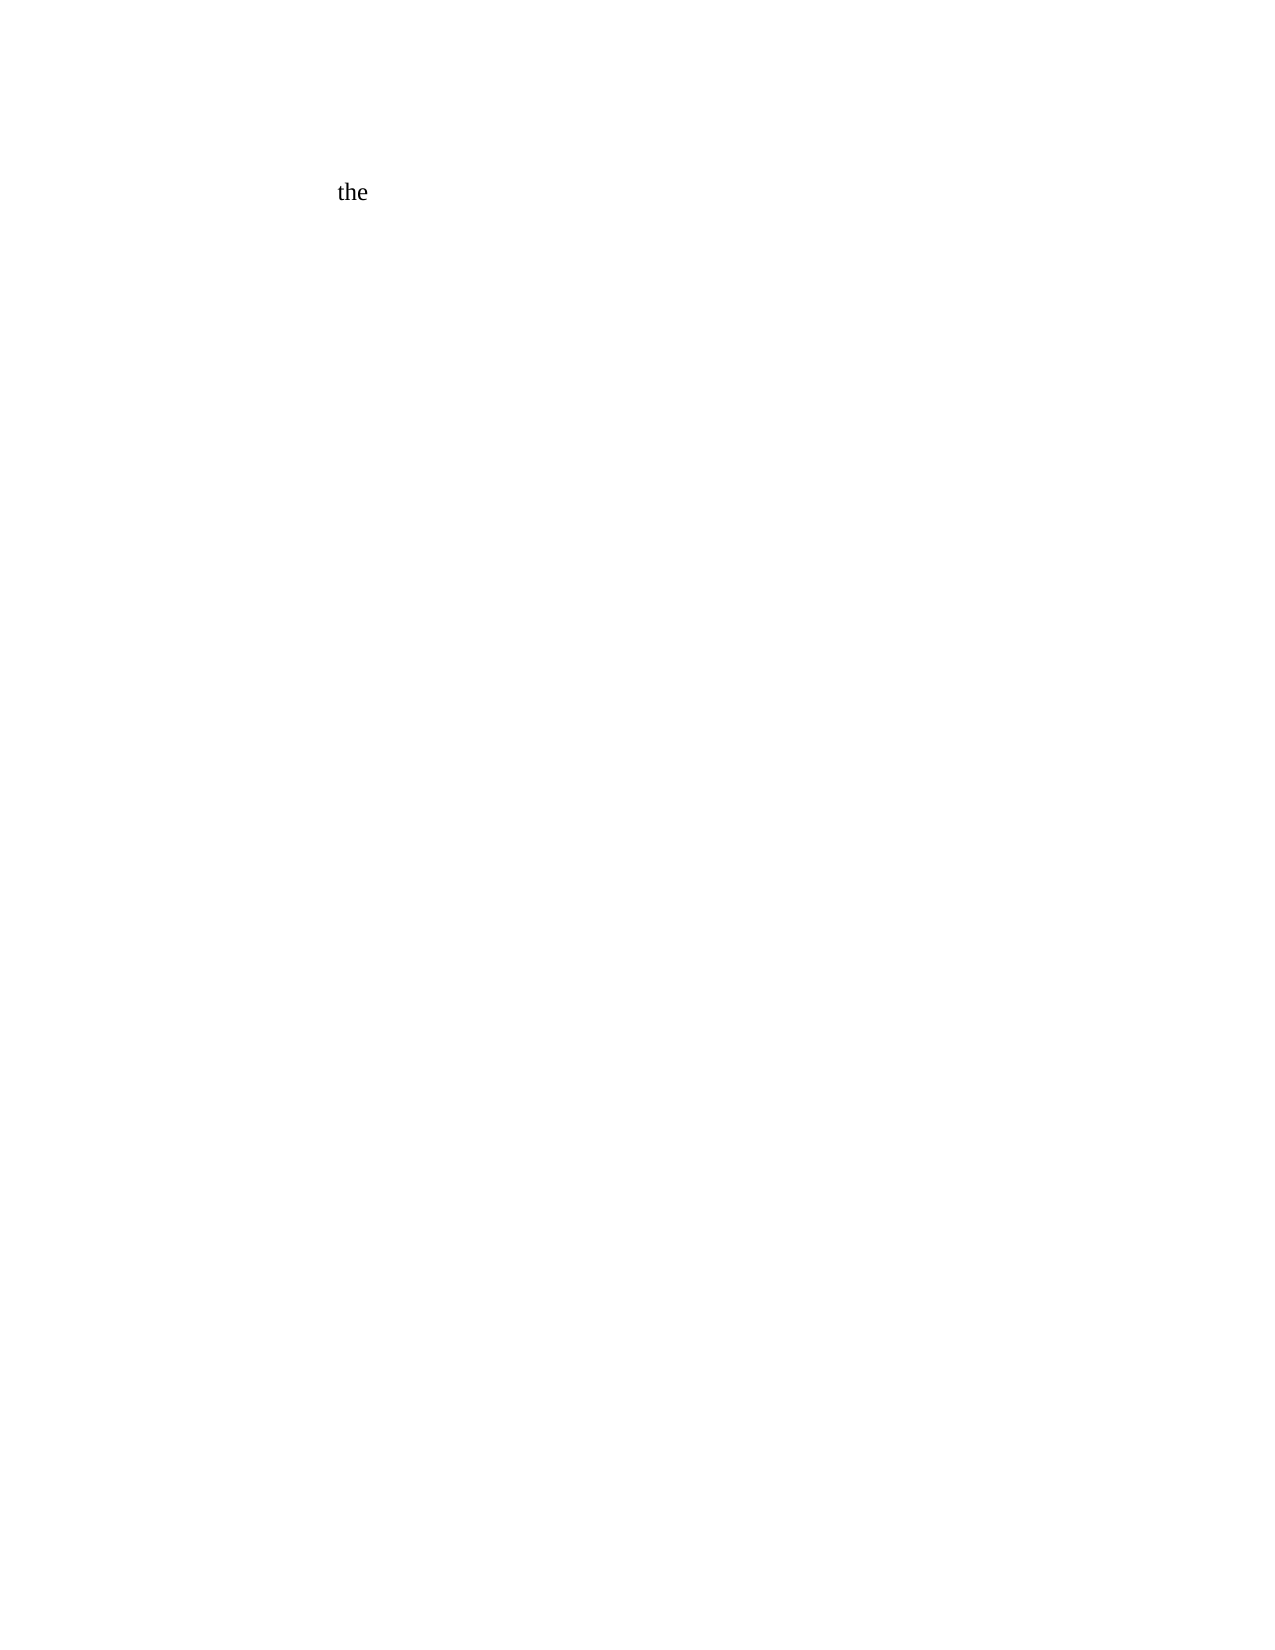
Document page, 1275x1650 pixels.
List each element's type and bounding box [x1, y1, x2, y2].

list [305, 177, 1116, 206]
